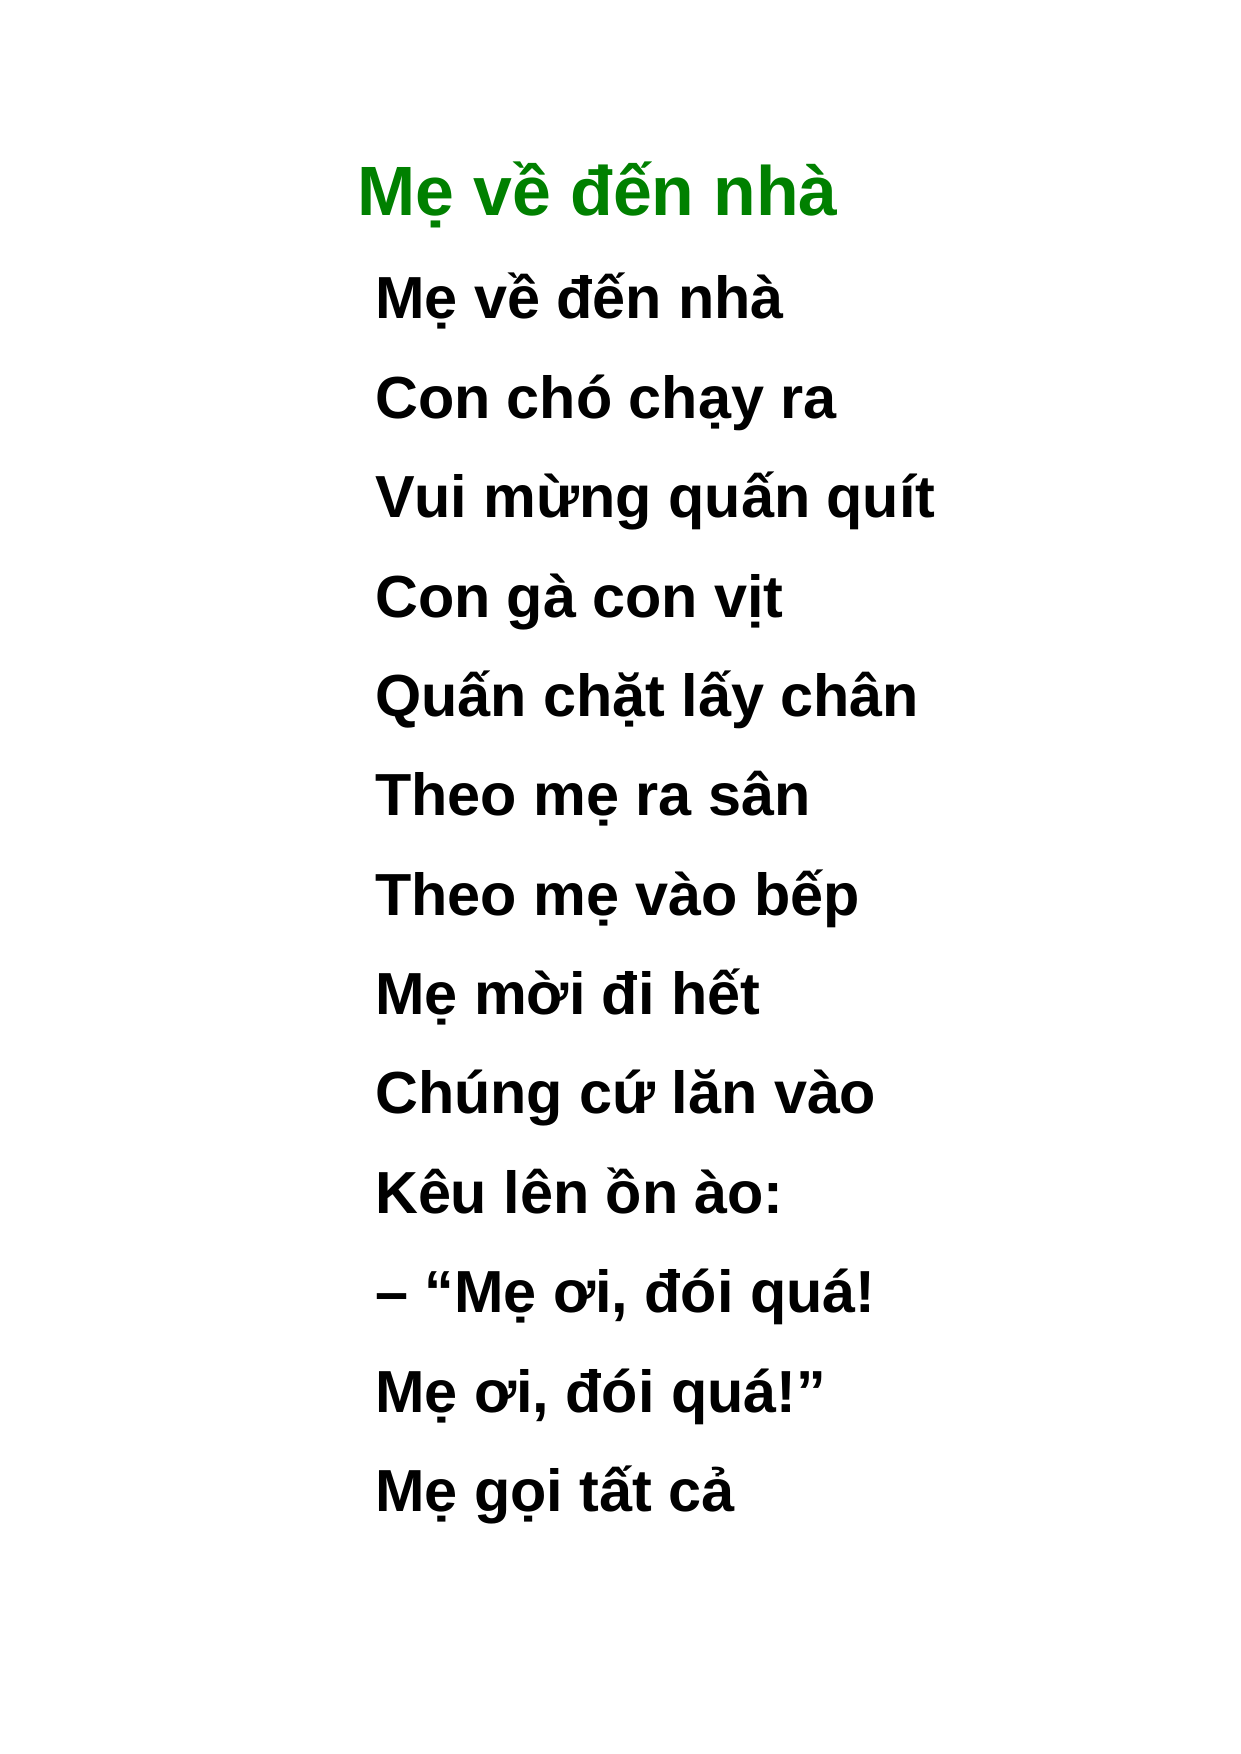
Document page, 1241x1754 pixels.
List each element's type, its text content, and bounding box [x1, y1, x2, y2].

text Chúng cứ lăn vào [375, 1058, 1090, 1126]
text Theo mẹ ra sân [375, 760, 1090, 828]
text Mẹ gọi tất cả [375, 1456, 1090, 1524]
text Kêu lên ồn ào: [375, 1157, 1090, 1226]
text Con gà con vịt [375, 561, 1090, 629]
text Quấn chặt lấy chân [375, 661, 1090, 729]
text Vui mừng quấn quít [375, 462, 1090, 530]
text – “Mẹ ơi, đói quá! [375, 1257, 1090, 1325]
text Mẹ về đến nhà [150, 150, 1090, 230]
text Mẹ mời đi hết [375, 959, 1090, 1027]
text Mẹ ơi, đói quá!” [375, 1356, 1090, 1424]
text Mẹ về đến nhà [375, 263, 1090, 331]
text Con chó chạy ra [375, 362, 1090, 431]
text Theo mẹ vào bếp [375, 859, 1090, 928]
